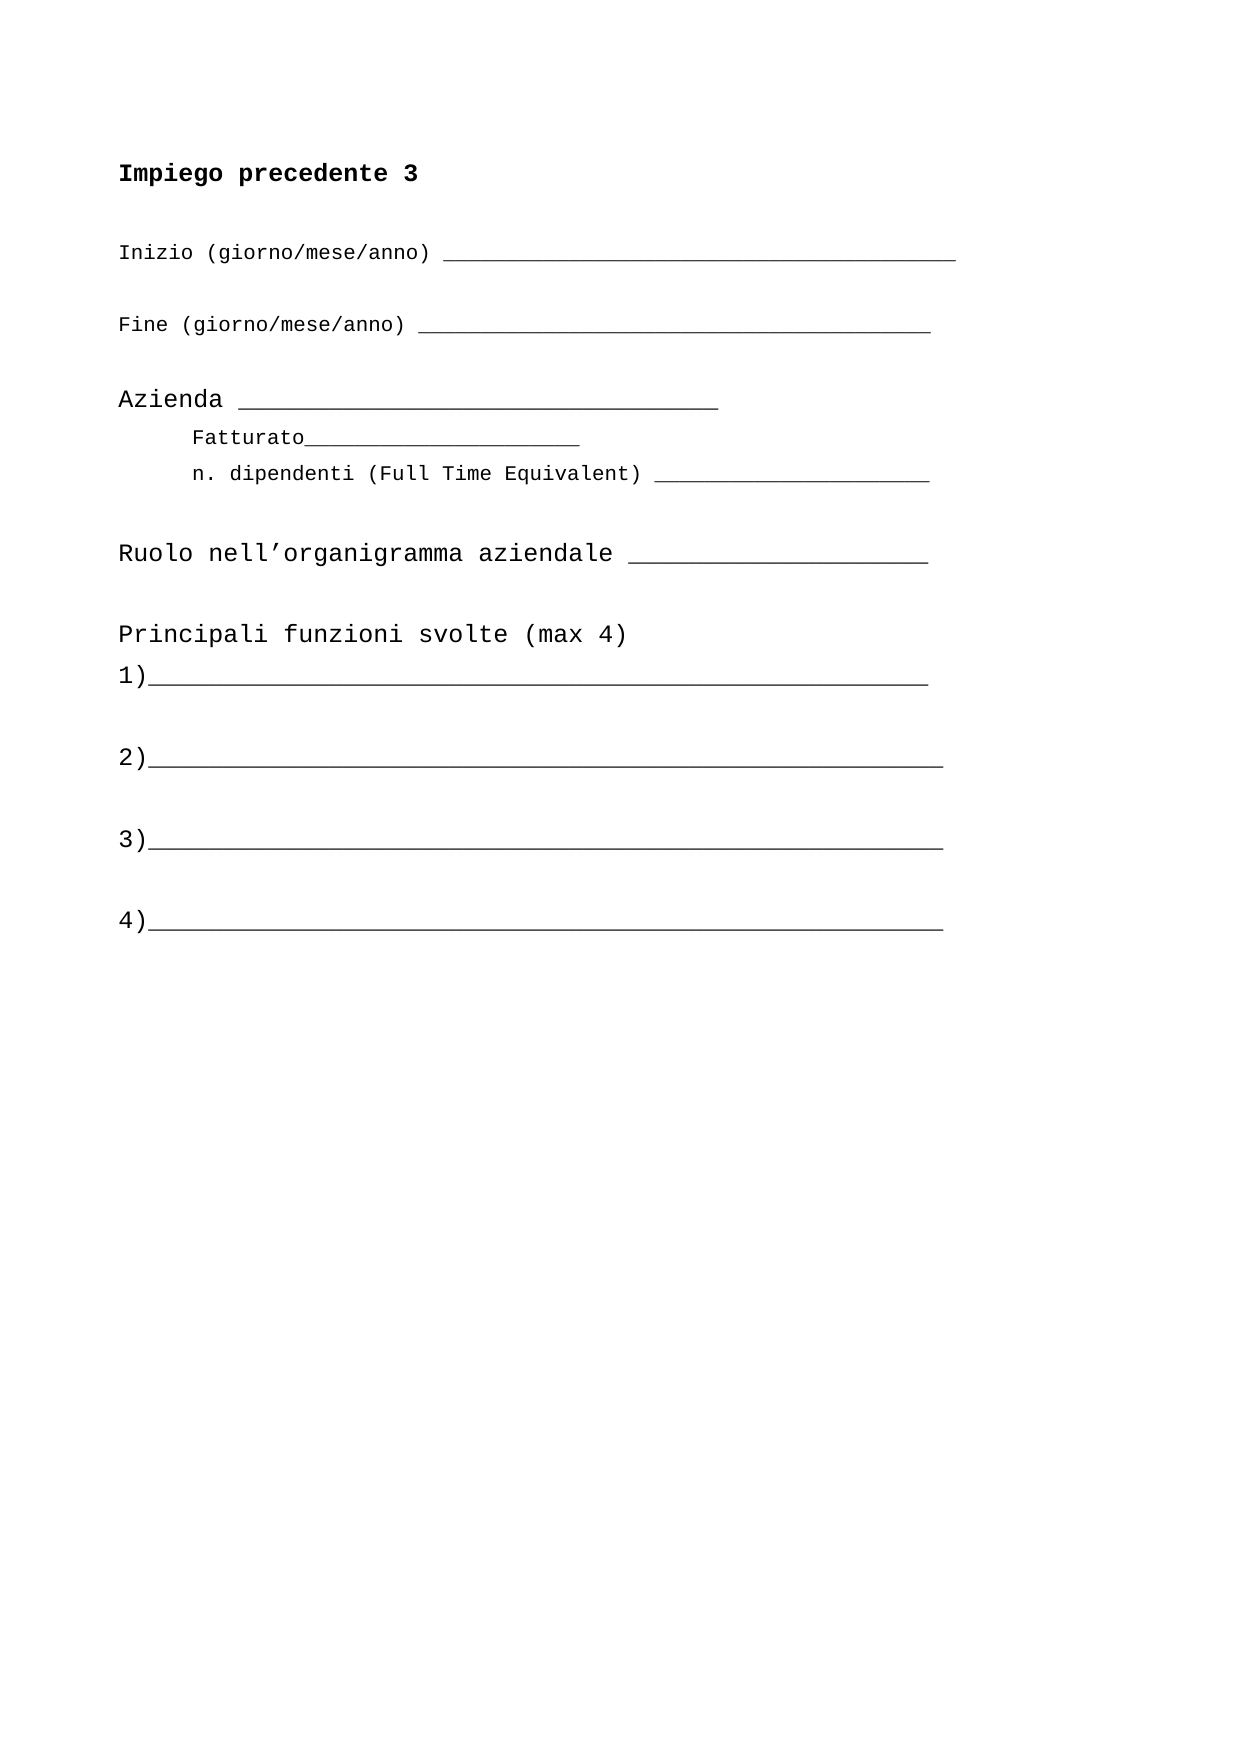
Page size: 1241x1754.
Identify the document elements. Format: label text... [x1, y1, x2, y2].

text n. dipendenti (Full Time Equivalent) ______________________ [118, 463, 1122, 487]
text 1)____________________________________________________ [118, 663, 1122, 691]
text 3)_____________________________________________________ [118, 826, 1122, 854]
text Inizio (giorno/mese/anno) _________________________________________ [118, 242, 1122, 265]
text 4)_____________________________________________________ [118, 908, 1122, 936]
text 2)_____________________________________________________ [118, 744, 1122, 773]
text Impiego precedente 3 [118, 160, 1122, 188]
text Ruolo nell’organigramma aziendale ____________________ [118, 540, 1122, 569]
text Fine (giorno/mese/anno) _________________________________________ [118, 314, 1122, 338]
text Fatturato______________________ [118, 427, 1122, 451]
text Azienda ________________________________ [118, 386, 1122, 415]
text Principali funzioni svolte (max 4) [118, 622, 1122, 650]
